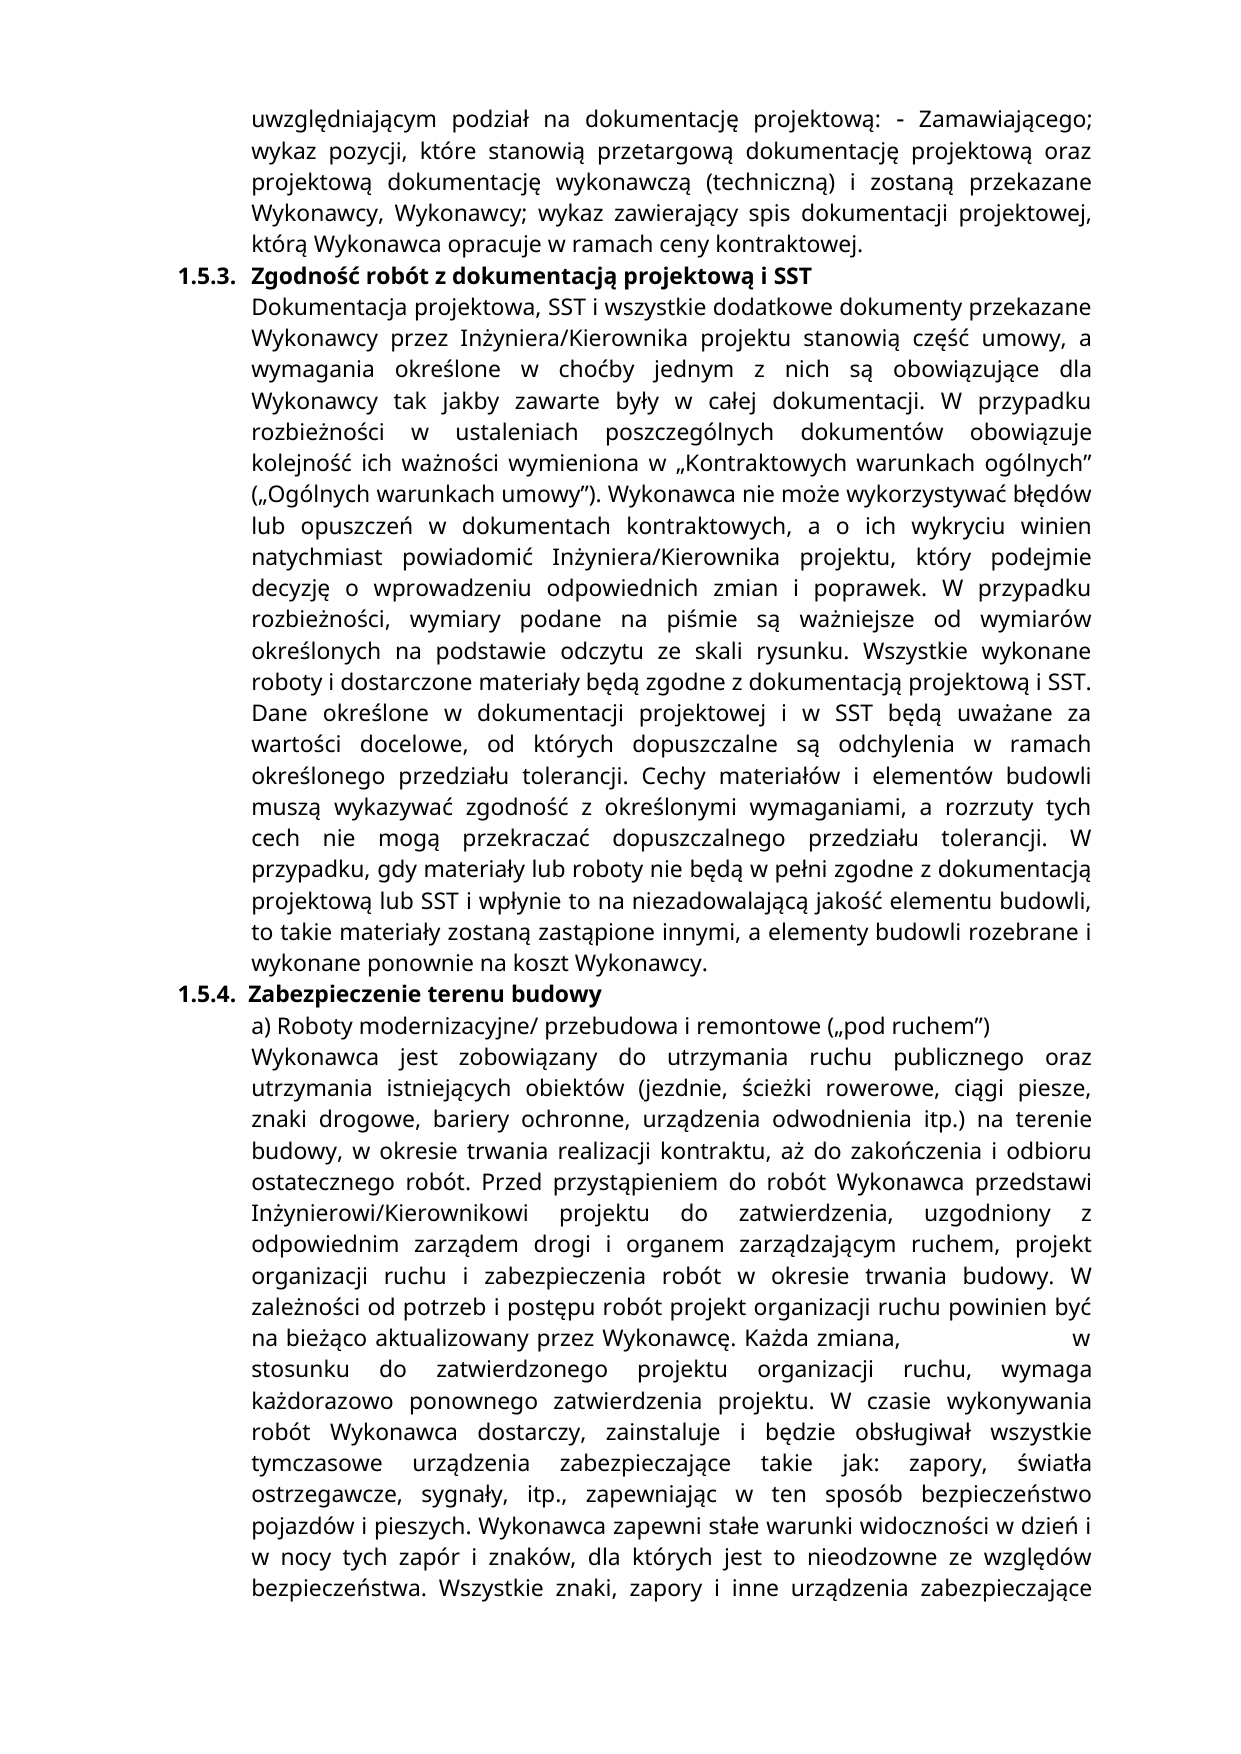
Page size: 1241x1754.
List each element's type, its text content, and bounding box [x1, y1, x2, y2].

text 1.5.4. Zabezpieczenie terenu budowy [118, 978, 1093, 1010]
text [251, 103, 1093, 260]
text a) Roboty modernizacyjne/ przebudowa i remontowe („pod ruchem”) [251, 1010, 1093, 1041]
text Dokumentacja projektowa, SST i wszystkie dodatkowe dokumenty przekazane Wykonawcy przez Inżyniera/Kierownika projektu stanowią część umowy, a wymagania określone w choćby jednym z nich są obowiązujące dla Wykonawcy tak jakby zawarte były w całej dokumentacji. W przypadku rozbieżności w ustaleniach poszczególnych dokumentów obowiązuje kolejność ich ważności wymieniona w „Kontraktowych warunkach ogólnych” („Ogólnych warunkach umowy”). Wykonawca nie może wykorzystywać błędów lub opuszczeń w dokumentach kontraktowych, a o ich wykryciu winien natychmiast powiadomić Inżyniera/Kierownika projektu, który podejmie decyzję o wprowadzeniu odpowiednich zmian i poprawek. W przypadku rozbieżności, wymiary podane na piśmie są ważniejsze od wymiarów określonych na podstawie odczytu ze skali rysunku. Wszystkie wykonane roboty i dostarczone materiały będą zgodne z dokumentacją projektową i SST. Dane określone w dokumentacji projektowej i w SST będą uważane za wartości docelowe, od których dopuszczalne są odchylenia w ramach określonego przedziału tolerancji. Cechy materiałów i elementów budowli muszą wykazywać zgodność z określonymi wymaganiami, a rozrzuty tych cech nie mogą przekraczać dopuszczalnego przedziału tolerancji. W przypadku, gdy materiały lub roboty nie będą w pełni zgodne z dokumentacją projektową lub SST i wpłynie to na niezadowalającą jakość elementu budowli, to takie materiały zostaną zastąpione innymi, a elementy budowli rozebrane i wykonane ponownie na koszt Wykonawcy. [251, 291, 1093, 978]
text 1.5.3. Zgodność robót z dokumentacją projektową i SST [177, 260, 1093, 291]
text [251, 1041, 1093, 1603]
